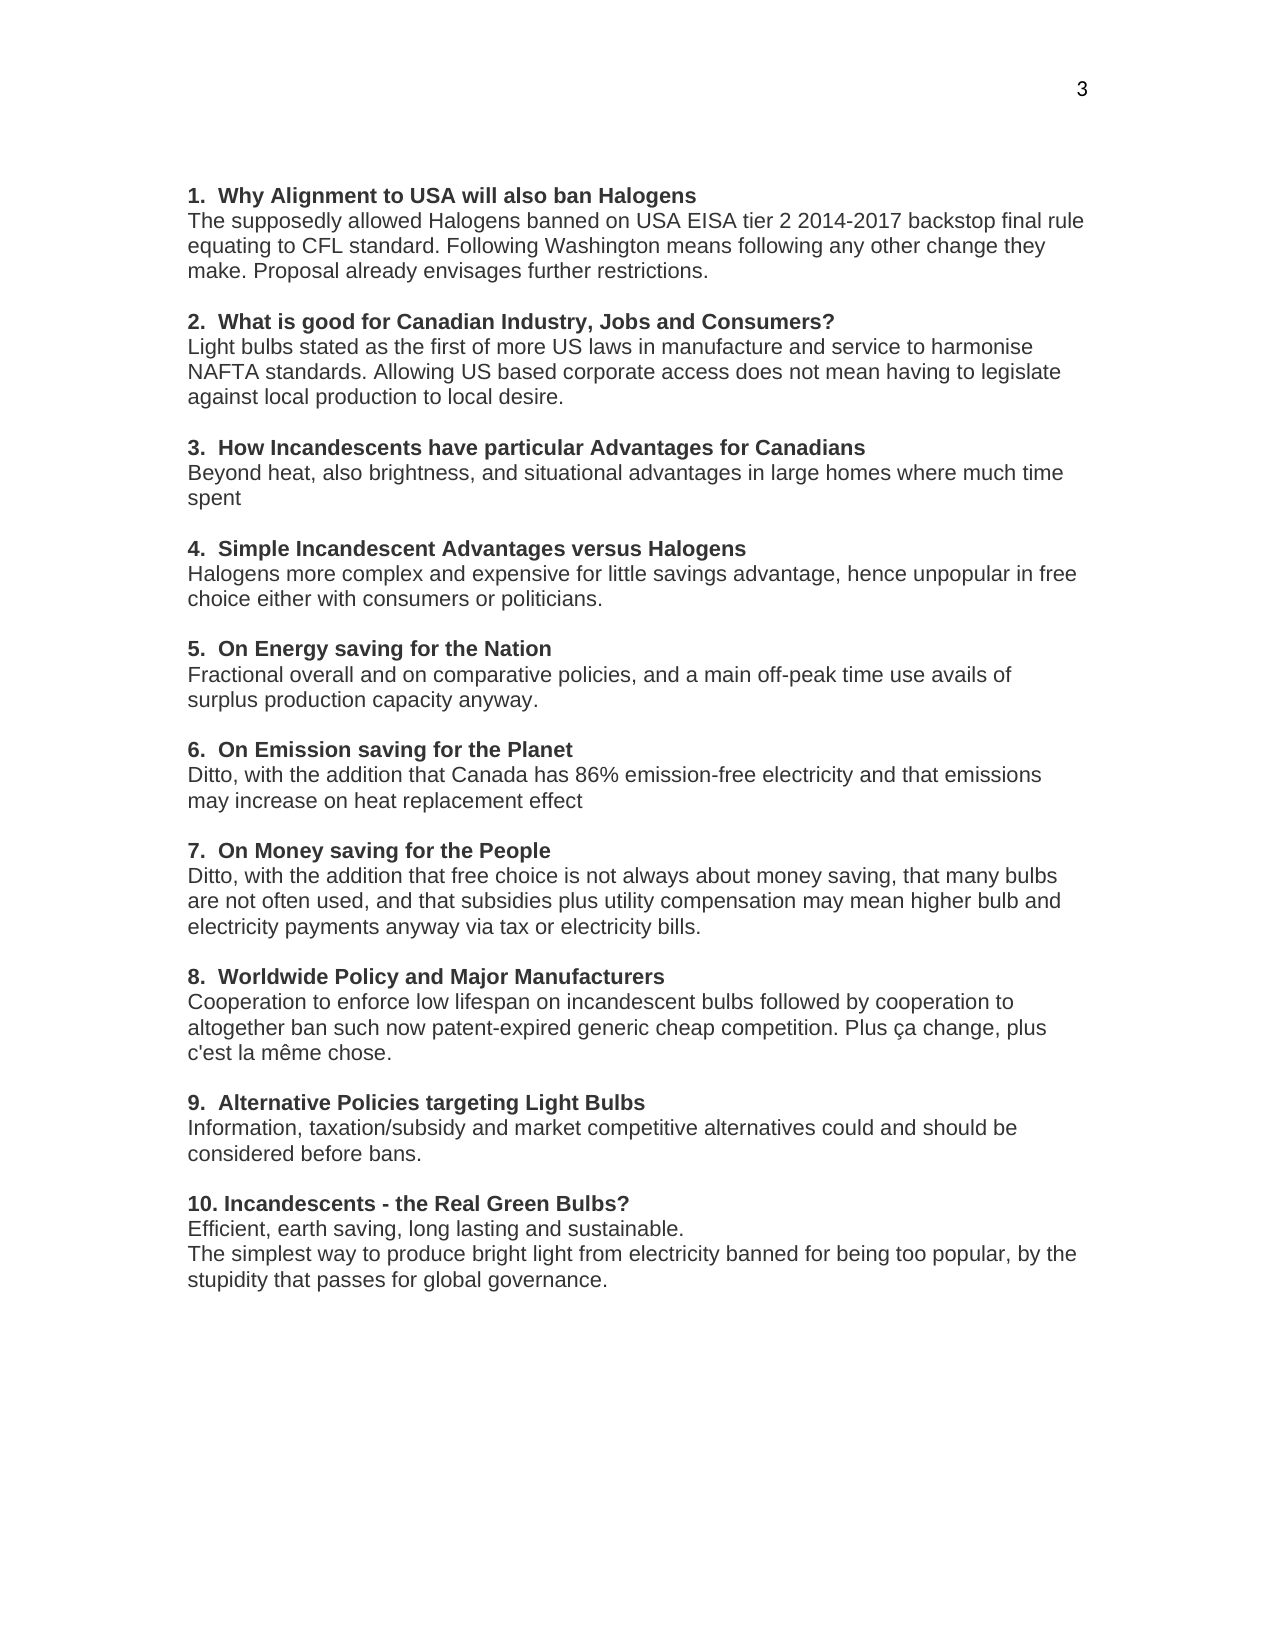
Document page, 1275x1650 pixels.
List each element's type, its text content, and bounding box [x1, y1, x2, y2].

text 1. Why Alignment to USA will also ban Halogens The supposedly allowed Halogens banned on USA EISA tier 2 2014-2017 backstop final rule equating to CFL standard. Following Washington means following any other change they make. Proposal already envisages further restrictions. [187, 182, 1087, 283]
text 10. Incandescents - the Real Green Bulbs? Efficient, earth saving, long lasting and sustainable. The simplest way to produce bright light from electricity banned for being too popular, by the stupidity that passes for global governance. [187, 1166, 1087, 1292]
text 8. Worldwide Policy and Major Manufacturers Cooperation to enforce low lifespan on incandescent bulbs followed by cooperation to altogether ban such now patent-expired generic cheap competition. Plus ça change, plus c'est la même chose. [187, 939, 1087, 1065]
text 5. On Energy saving for the Nation Fractional overall and on comparative policies, and a main off-peak time use avails of surplus production capacity anyway. [187, 611, 1087, 712]
text 9. Alternative Policies targeting Light Bulbs Information, taxation/subsidy and market competitive alternatives could and should be considered before bans. [187, 1065, 1087, 1166]
text 3. How Incandescents have particular Advantages for Canadians Beyond heat, also brightness, and situational advantages in large homes where much time spent [187, 409, 1087, 510]
text 4. Simple Incandescent Advantages versus Halogens Halogens more complex and expensive for little savings advantage, hence unpopular in free choice either with consumers or politicians. [187, 510, 1087, 611]
text 2. What is good for Canadian Industry, Jobs and Consumers? Light bulbs stated as the first of more US laws in manufacture and service to harmonise NAFTA standards. Allowing US based corporate access does not mean having to legislate against local production to local desire. [187, 283, 1087, 409]
text 7. On Money saving for the People Ditto, with the addition that free choice is not always about money saving, that many bulbs are not often used, and that subsidies plus utility compensation may mean higher bulb and electricity payments anyway via tax or electricity bills. [187, 813, 1087, 939]
text 6. On Emission saving for the Planet Ditto, with the addition that Canada has 86% emission-free electricity and that emissions may increase on heat replacement effect [187, 712, 1087, 813]
